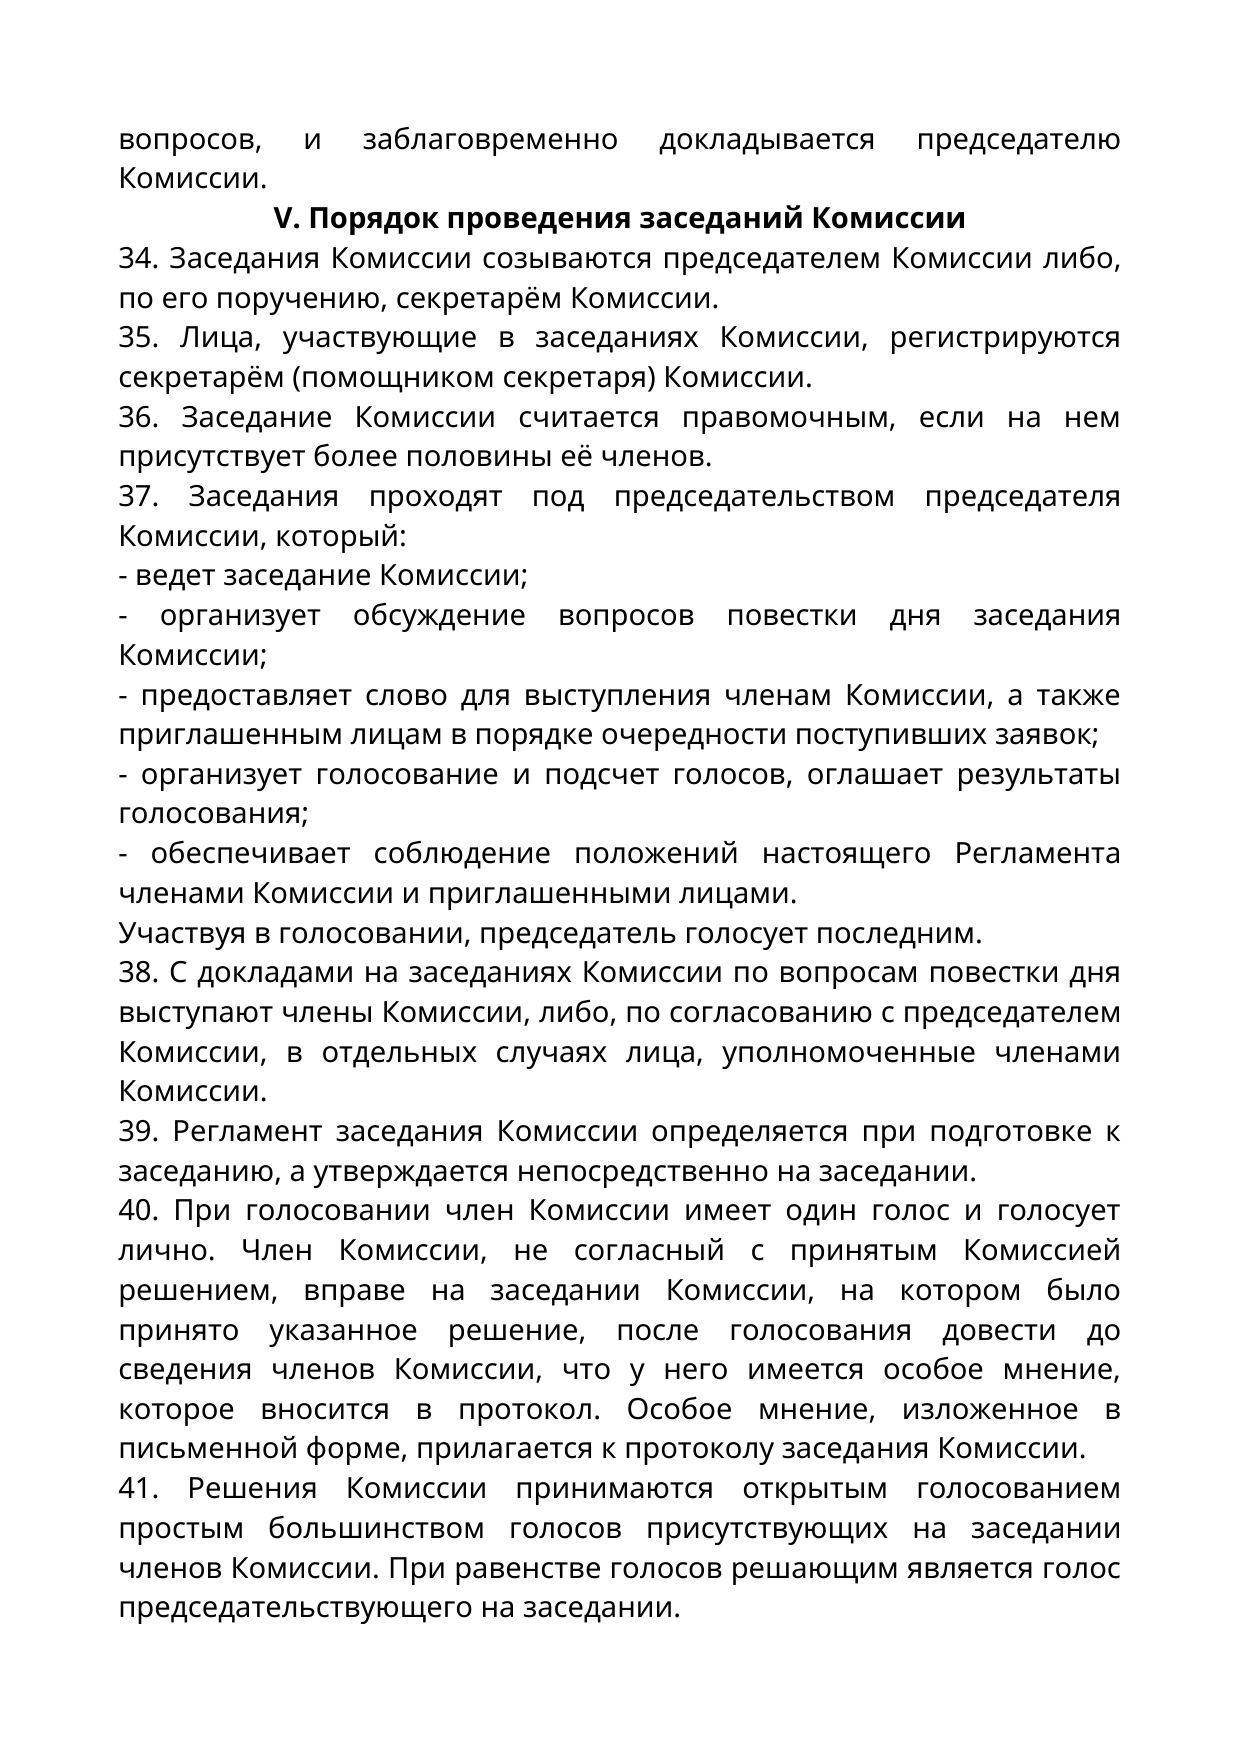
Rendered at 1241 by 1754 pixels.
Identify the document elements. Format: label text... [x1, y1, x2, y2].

text - организует обсуждение вопросов повестки дня заседания Комиссии; [118, 594, 1122, 674]
text 34. Заседания Комиссии созываются председателем Комиссии либо, по его поручению, секретарём Комиссии. [118, 237, 1122, 317]
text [118, 118, 1122, 197]
text 39. Регламент заседания Комиссии определяется при подготовке к заседанию, а утверждается непосредственно на заседании. [118, 1110, 1122, 1190]
text - предоставляет слово для выступления членам Комиссии, а также приглашенным лицам в порядке очередности поступивших заявок; [118, 674, 1122, 753]
text Участвуя в голосовании, председатель голосует последним. [118, 912, 1122, 952]
text 41. Решения Комиссии принимаются открытым голосованием простым большинством голосов присутствующих на заседании членов Комиссии. При равенстве голосов решающим является голос председательствующего на заседании. [118, 1467, 1122, 1626]
text - обеспечивает соблюдение положений настоящего Регламента членами Комиссии и приглашенными лицами. [118, 832, 1122, 912]
text 38. С докладами на заседаниях Комиссии по вопросам повестки дня выступают члены Комиссии, либо, по согласованию с председателем Комиссии, в отдельных случаях лица, уполномоченные членами Комиссии. [118, 952, 1122, 1110]
text V. Порядок проведения заседаний Комиссии [118, 197, 1122, 237]
text 35. Лица, участвующие в заседаниях Комиссии, регистрируются секретарём (помощником секретаря) Комиссии. [118, 317, 1122, 396]
text 37. Заседания проходят под председательством председателя Комиссии, который: [118, 475, 1122, 555]
text - ведет заседание Комиссии; [118, 555, 1122, 594]
text 40. При голосовании член Комиссии имеет один голос и голосует лично. Член Комиссии, не согласный с принятым Комиссией решением, вправе на заседании Комиссии, на котором было принято указанное решение, после голосования довести до сведения членов Комиссии, что у него имеется особое мнение, которое вносится в протокол. Особое мнение, изложенное в письменной форме, прилагается к протоколу заседания Комиссии. [118, 1190, 1122, 1467]
text 36. Заседание Комиссии считается правомочным, если на нем присутствует более половины её членов. [118, 396, 1122, 475]
text - организует голосование и подсчет голосов, оглашает результаты голосования; [118, 753, 1122, 832]
